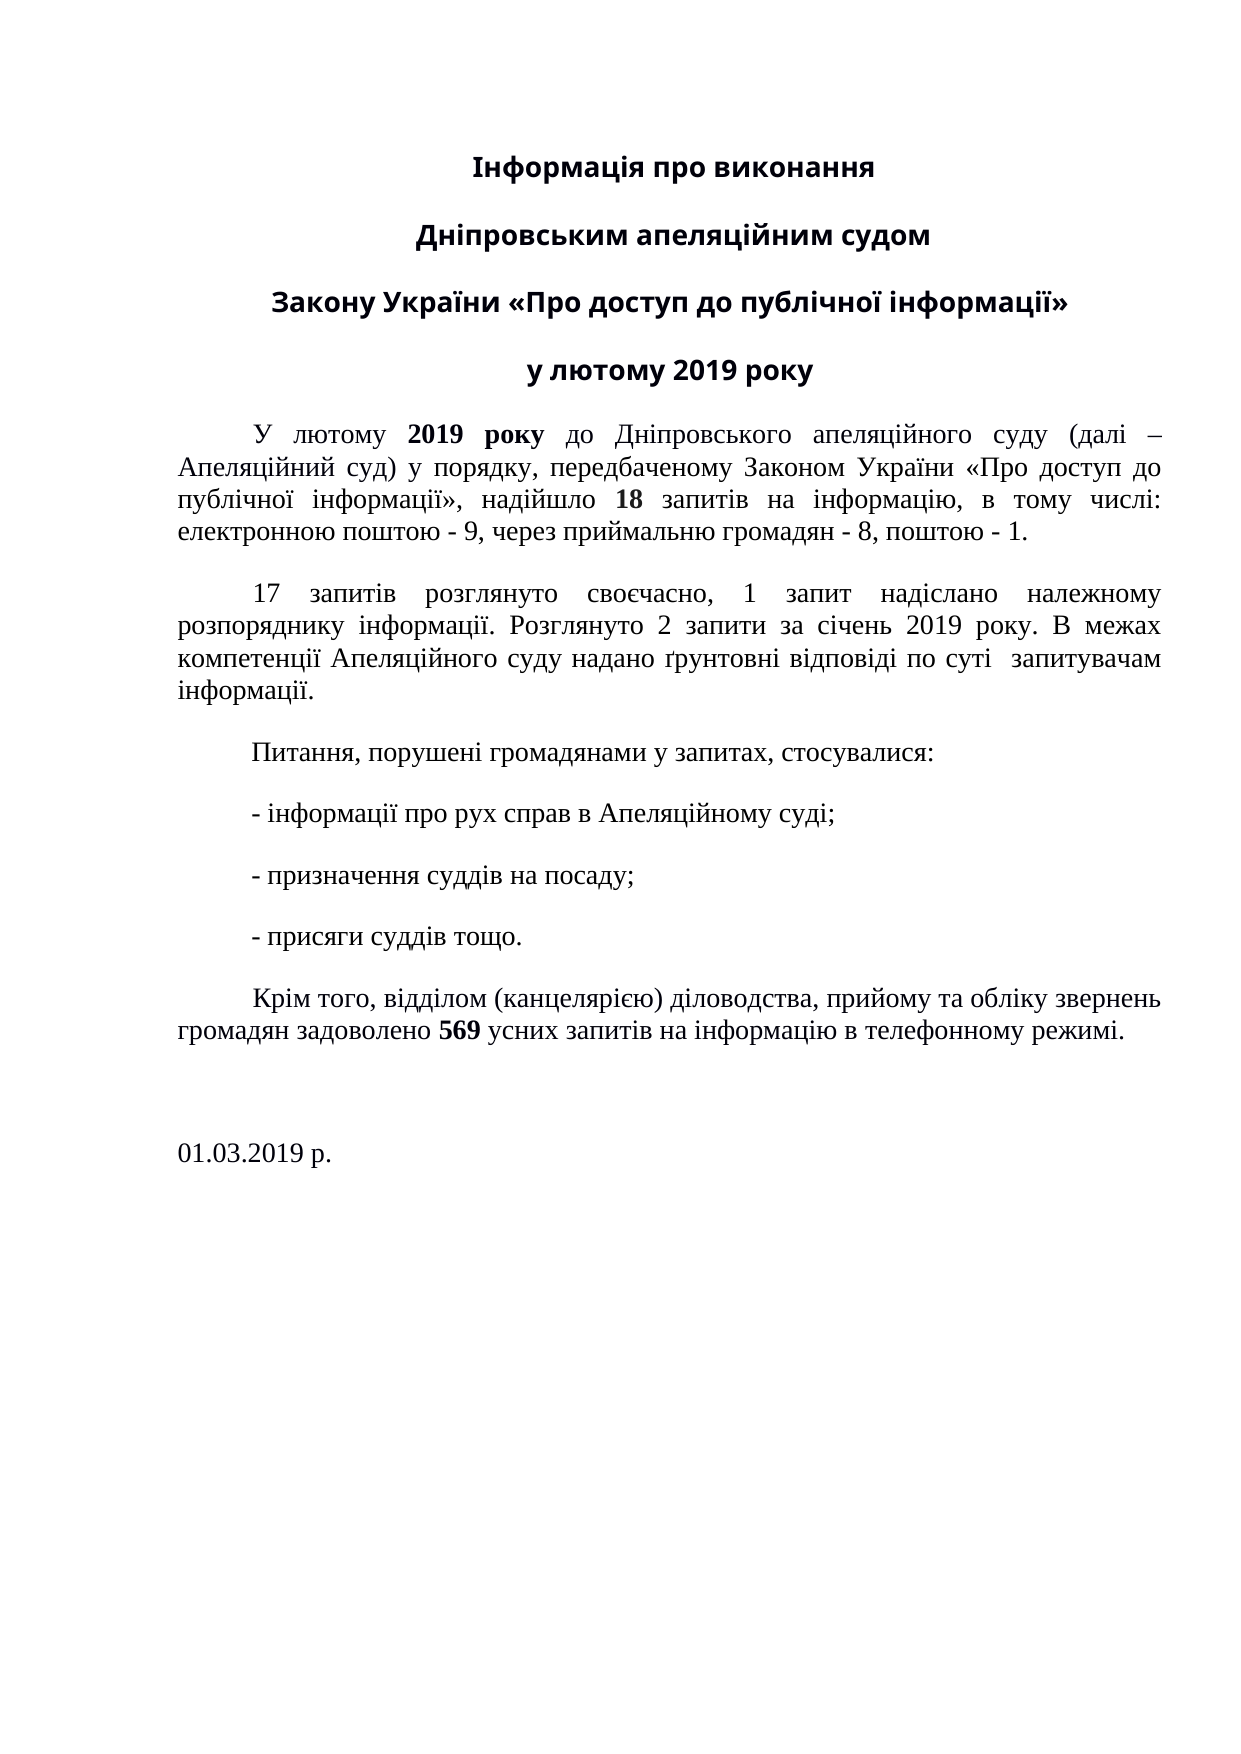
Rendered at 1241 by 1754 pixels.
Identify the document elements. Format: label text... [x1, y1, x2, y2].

subtitle Закону України «Про доступ до публічної інформації» [177, 282, 1162, 321]
text Крім того, відділом (канцелярією) діловодства, прийому та обліку звернень громадян задоволено 569 усних запитів на інформацію в телефонному режимі. [177, 981, 1162, 1046]
text - призначення суддів на посаду; [177, 858, 1162, 890]
subtitle Інформація про виконання [398, 147, 1162, 186]
text Питання, порушені громадянами у запитах, стосувалися: [177, 735, 1162, 767]
text 17 запитів розглянуто своєчасно, 1 запит надіслано належному розпоряднику інформації. Розглянуто 2 запити за січень 2019 року. В межах компетенції Апеляційного суду надано ґрунтовні відповіді по суті запитувачам інформації. [177, 576, 1162, 706]
subtitle Дніпровським апеляційним судом [177, 215, 1162, 253]
subtitle у лютому 2019 року [177, 350, 1162, 388]
text 01.03.2019 р. [177, 1137, 1162, 1169]
text - присяги суддів тощо. [177, 919, 1162, 952]
text - інформації про рух справ в Апеляційному суді; [177, 796, 1162, 829]
text У лютому 2019 року до Дніпровського апеляційного суду (далі – Апеляційний суд) у порядку, передбаченому Законом України «Про доступ до публічної інформації», надійшло 18 запитів на інформацію, в тому числі: електронною поштою - 9, через приймальню громадян - 8, поштою - 1. [177, 417, 1162, 547]
